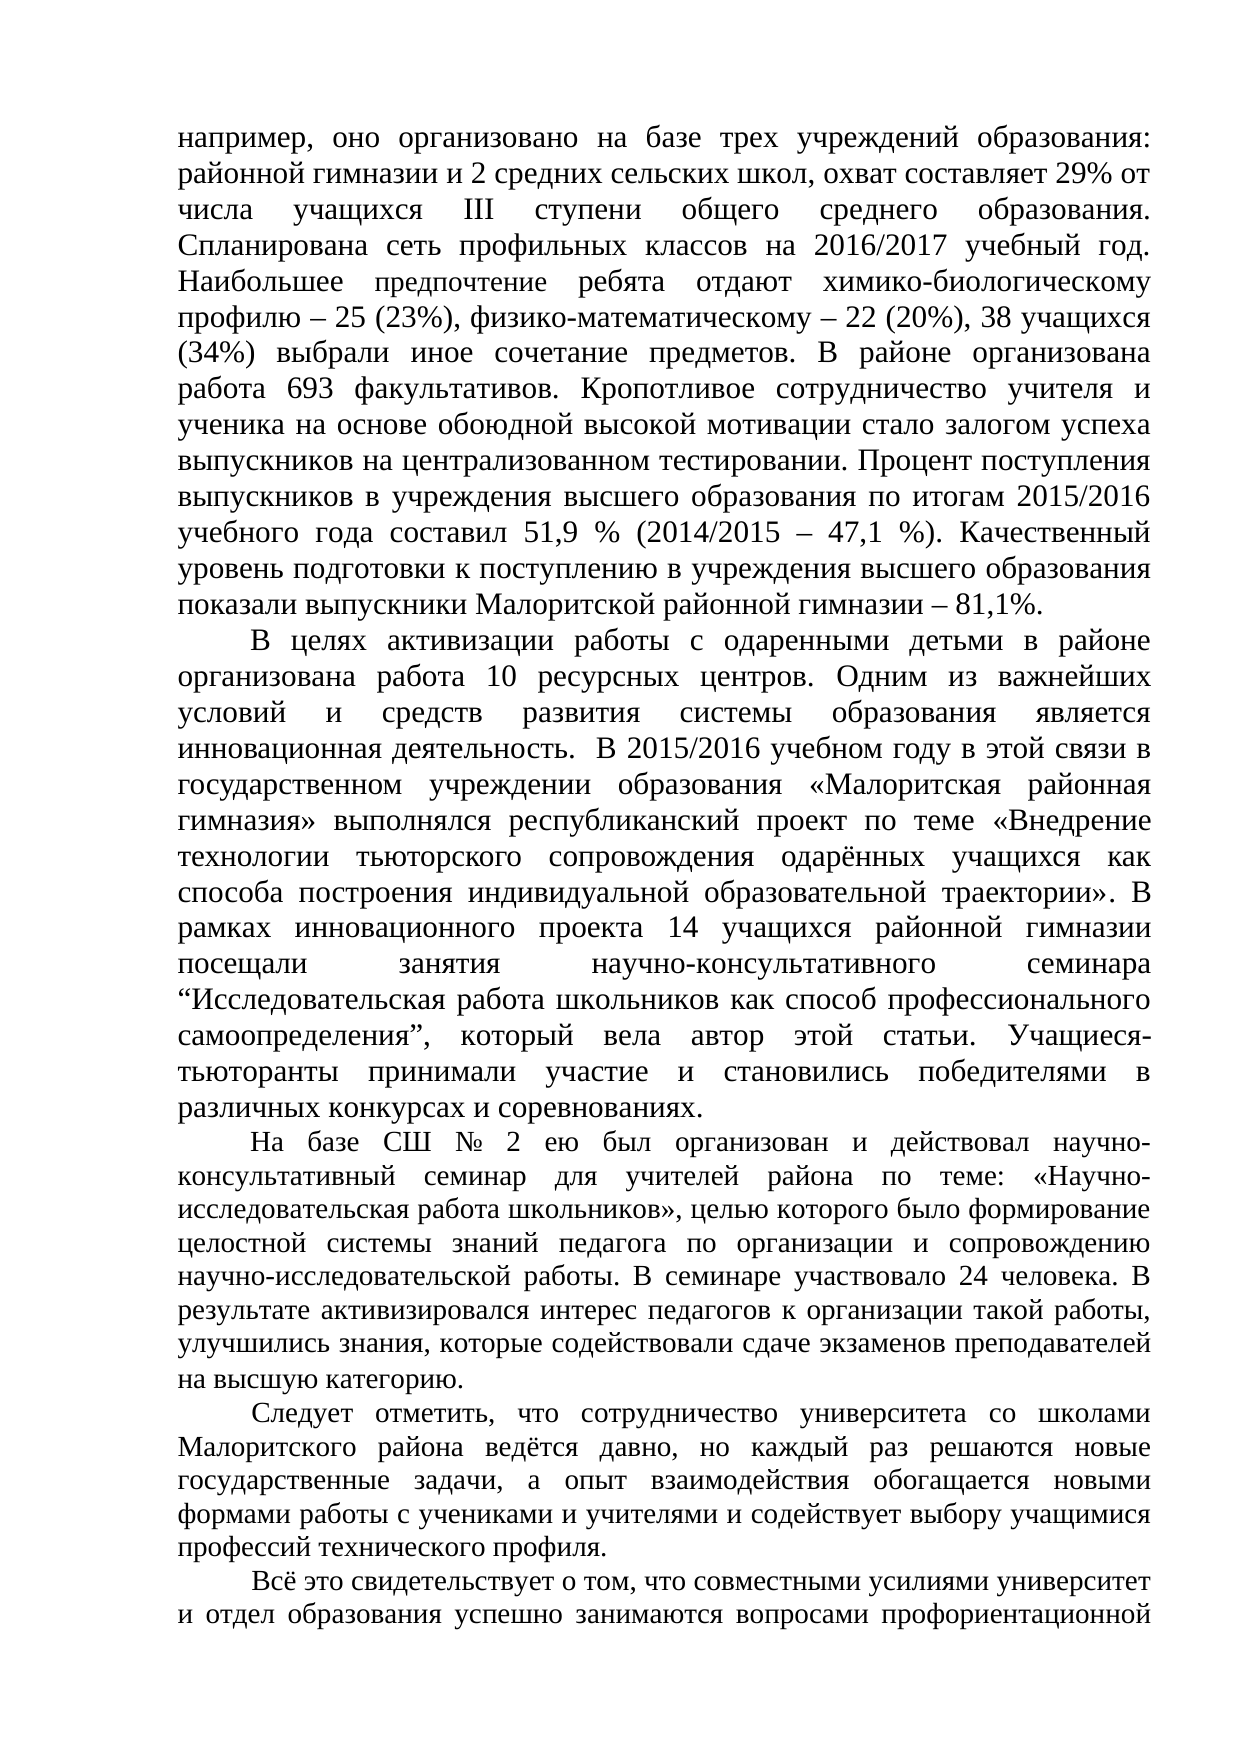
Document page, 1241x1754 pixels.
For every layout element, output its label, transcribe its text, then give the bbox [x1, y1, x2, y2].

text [177, 1563, 1152, 1630]
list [177, 118, 1152, 621]
text Следует отметить, что сотрудничество университета со школами Малоритского района ведётся давно, но каждый раз решаются новые государственные задачи, а опыт взаимодействия обогащается новыми формами работы с учениками и учителями и содействует выбору учащимися профессий технического профиля. [177, 1395, 1152, 1563]
list На базе СШ № 2 ею был организован и действовал научно-консультативный семинар для учителей района по теме: «Научно-исследовательская работа школьников», целью которого было формирование целостной системы знаний педагога по организации и сопровождению научно-исследовательской работы. В семинаре участвовало 24 человека. В результате активизировался интерес педагогов к организации такой работы, улучшились знания, которые содействовали сдаче экзаменов преподавателей на высшую категорию. [177, 1124, 1152, 1395]
list В целях активизации работы с одаренными детьми в районе организована работа 10 ресурсных центров. Одним из важнейших условий и средств развития системы образования является инновационная деятельность. В 2015/2016 учебном году в этой связи в государственном учреждении образования «Малоритская районная гимназия» выполнялся республиканский проект по теме «Внедрение технологии тьюторского сопровождения одарённых учащихся как способа построения индивидуальной образовательной траектории». В рамках инновационного проекта 14 учащихся районной гимназии посещали занятия научно-консультативного семинара “Исследовательская работа школьников как способ профессионального самоопределения”, который вела автор этой статьи. Учащиеся-тьюторанты принимали участие и становились победителями в различных конкурсах и соревнованиях. [177, 621, 1152, 1124]
